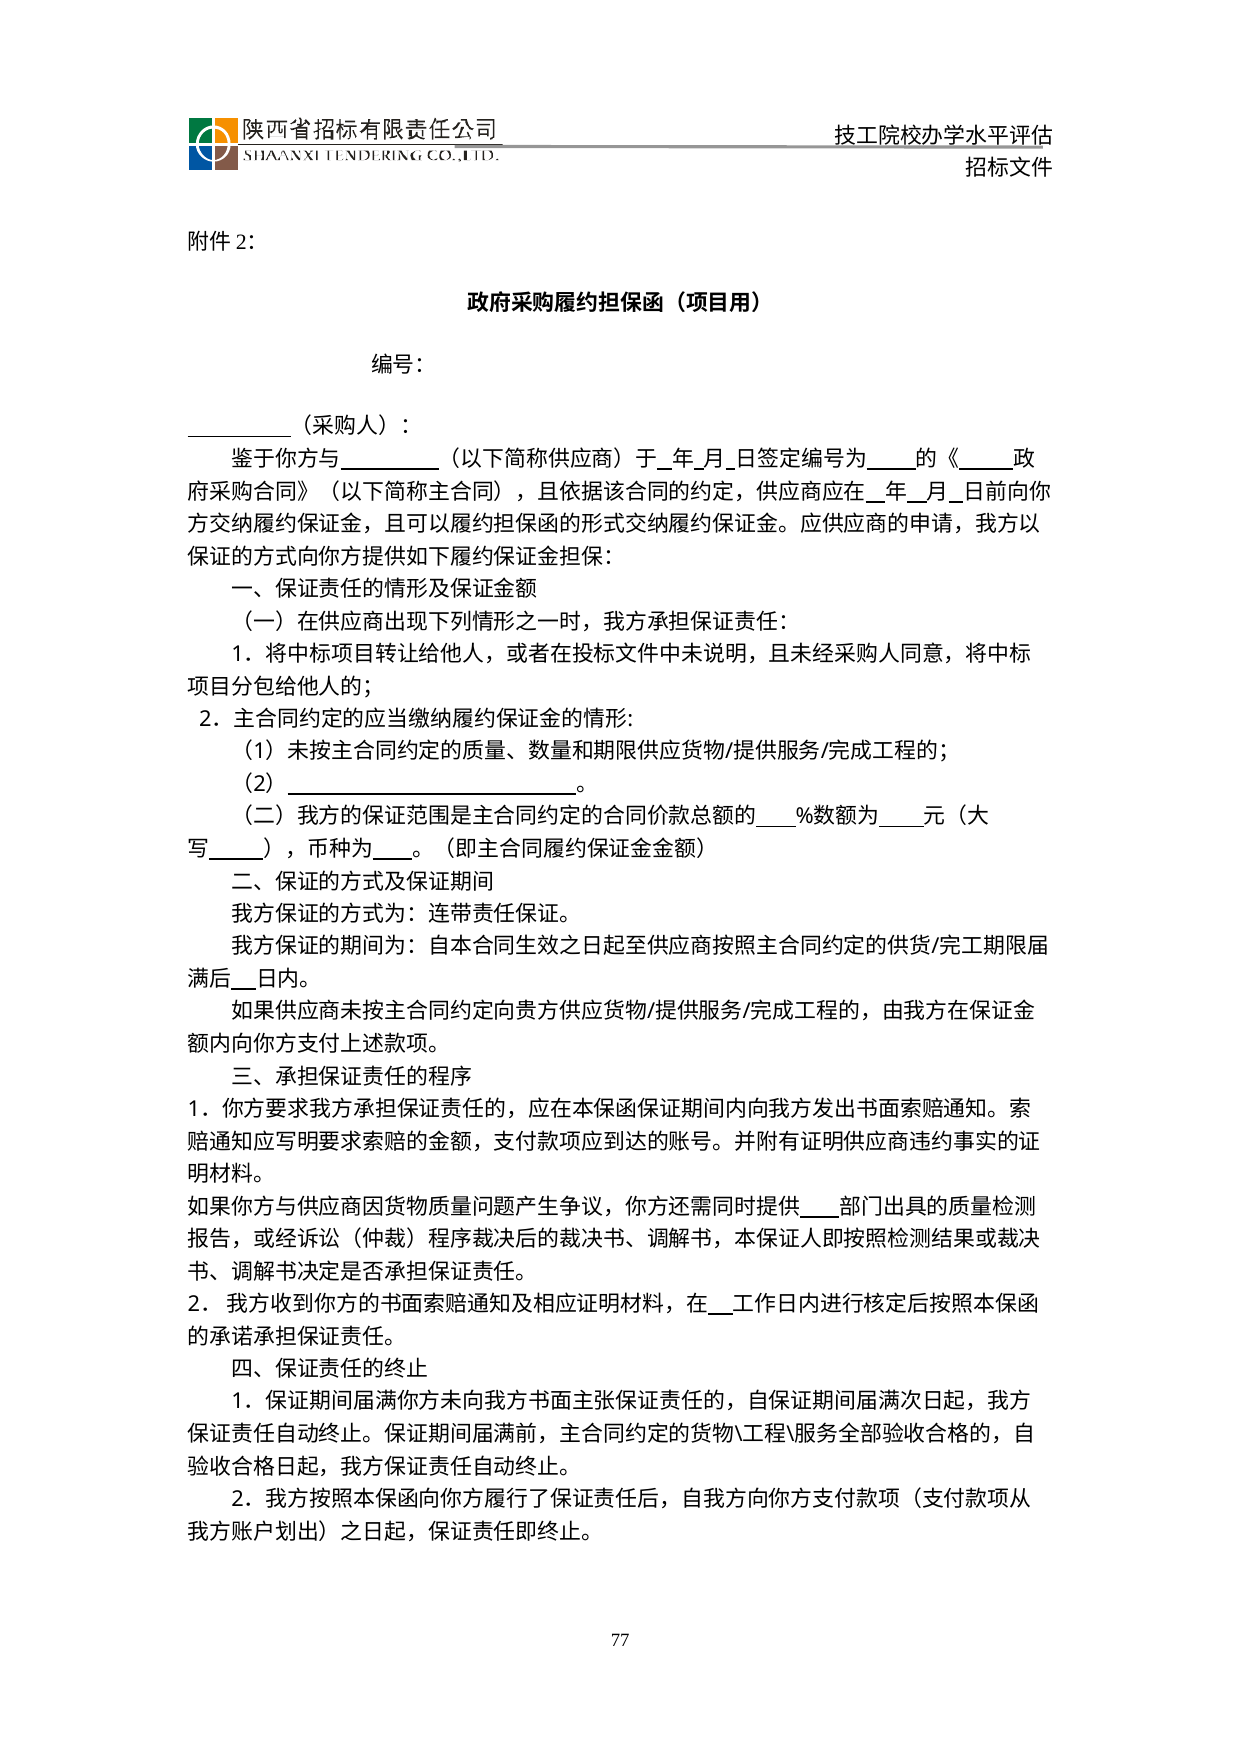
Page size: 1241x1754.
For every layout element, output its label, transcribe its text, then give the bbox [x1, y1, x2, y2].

text 三、承担保证责任的程序 [187, 1058, 1053, 1091]
text （一）在供应商出现下列情形之一时，我方承担保证责任： [187, 603, 1053, 636]
text （二）我方的保证范围是主合同约定的合同价款总额的 %数额为 元（大写 ），币种为 。（即主合同履约保证金金额） [187, 798, 1053, 863]
text （1）未按主合同约定的质量、数量和期限供应货物/提供服务/完成工程的； [187, 733, 1053, 766]
text 如果你方与供应商因货物质量问题产生争议，你方还需同时提供 部门出具的质量检测报告，或经诉讼（仲裁）程序裁决后的裁决书、调解书，本保证人即按照检测结果或裁决书、调解书决定是否承担保证责任。 [187, 1188, 1053, 1286]
text 编号： [187, 347, 1053, 379]
text 1．保证期间届满你方未向我方书面主张保证责任的，自保证期间届满次日起，我方保证责任自动终止。保证期间届满前，主合同约定的货物\工程\服务全部验收合格的，自验收合格日起，我方保证责任自动终止。 [187, 1383, 1053, 1481]
text 政府采购履约担保函（项目用） [187, 285, 1053, 317]
text （2） 。 [187, 766, 1053, 798]
text 2．我方按照本保函向你方履行了保证责任后，自我方向你方支付款项（支付款项从我方账户划出）之日起，保证责任即终止。 [187, 1481, 1053, 1546]
text （采购人）： [187, 408, 1053, 441]
text 二、保证的方式及保证期间 [187, 863, 1053, 896]
text 附件2： [187, 223, 1053, 256]
text 1．将中标项目转让给他人，或者在投标文件中未说明，且未经采购人同意，将中标项目分包给他人的； [187, 636, 1053, 701]
text 2． 我方收到你方的书面索赔通知及相应证明材料，在 工作日内进行核定后按照本保函的承诺承担保证责任。 [187, 1286, 1053, 1351]
text 我方保证的方式为：连带责任保证。 [187, 896, 1053, 928]
text 我方保证的期间为：自本合同生效之日起至供应商按照主合同约定的供货/完工期限届满后 日内。 [187, 928, 1053, 993]
text 2．主合同约定的应当缴纳履约保证金的情形: [187, 701, 1053, 733]
text 如果供应商未按主合同约定向贵方供应货物/提供服务/完成工程的，由我方在保证金额内向你方支付上述款项。 [187, 993, 1053, 1058]
text 鉴于你方与 （以下简称供应商）于 年 月 日签定编号为 的《 政府采购合同》（以下简称主合同），且依据该合同的约定，供应商应在 年 月 日前向你方交纳履约保证金，且可以履约担保函的形式交纳履约保证金。应供应商的申请，我方以保证的方式向你方提供如下履约保证金担保： [187, 441, 1053, 571]
text 四、保证责任的终止 [187, 1351, 1053, 1383]
text 1．你方要求我方承担保证责任的，应在本保函保证期间内向我方发出书面索赔通知。索赔通知应写明要求索赔的金额，支付款项应到达的账号。并附有证明供应商违约事实的证明材料。 [187, 1091, 1053, 1188]
text 一、保证责任的情形及保证金额 [187, 571, 1053, 603]
